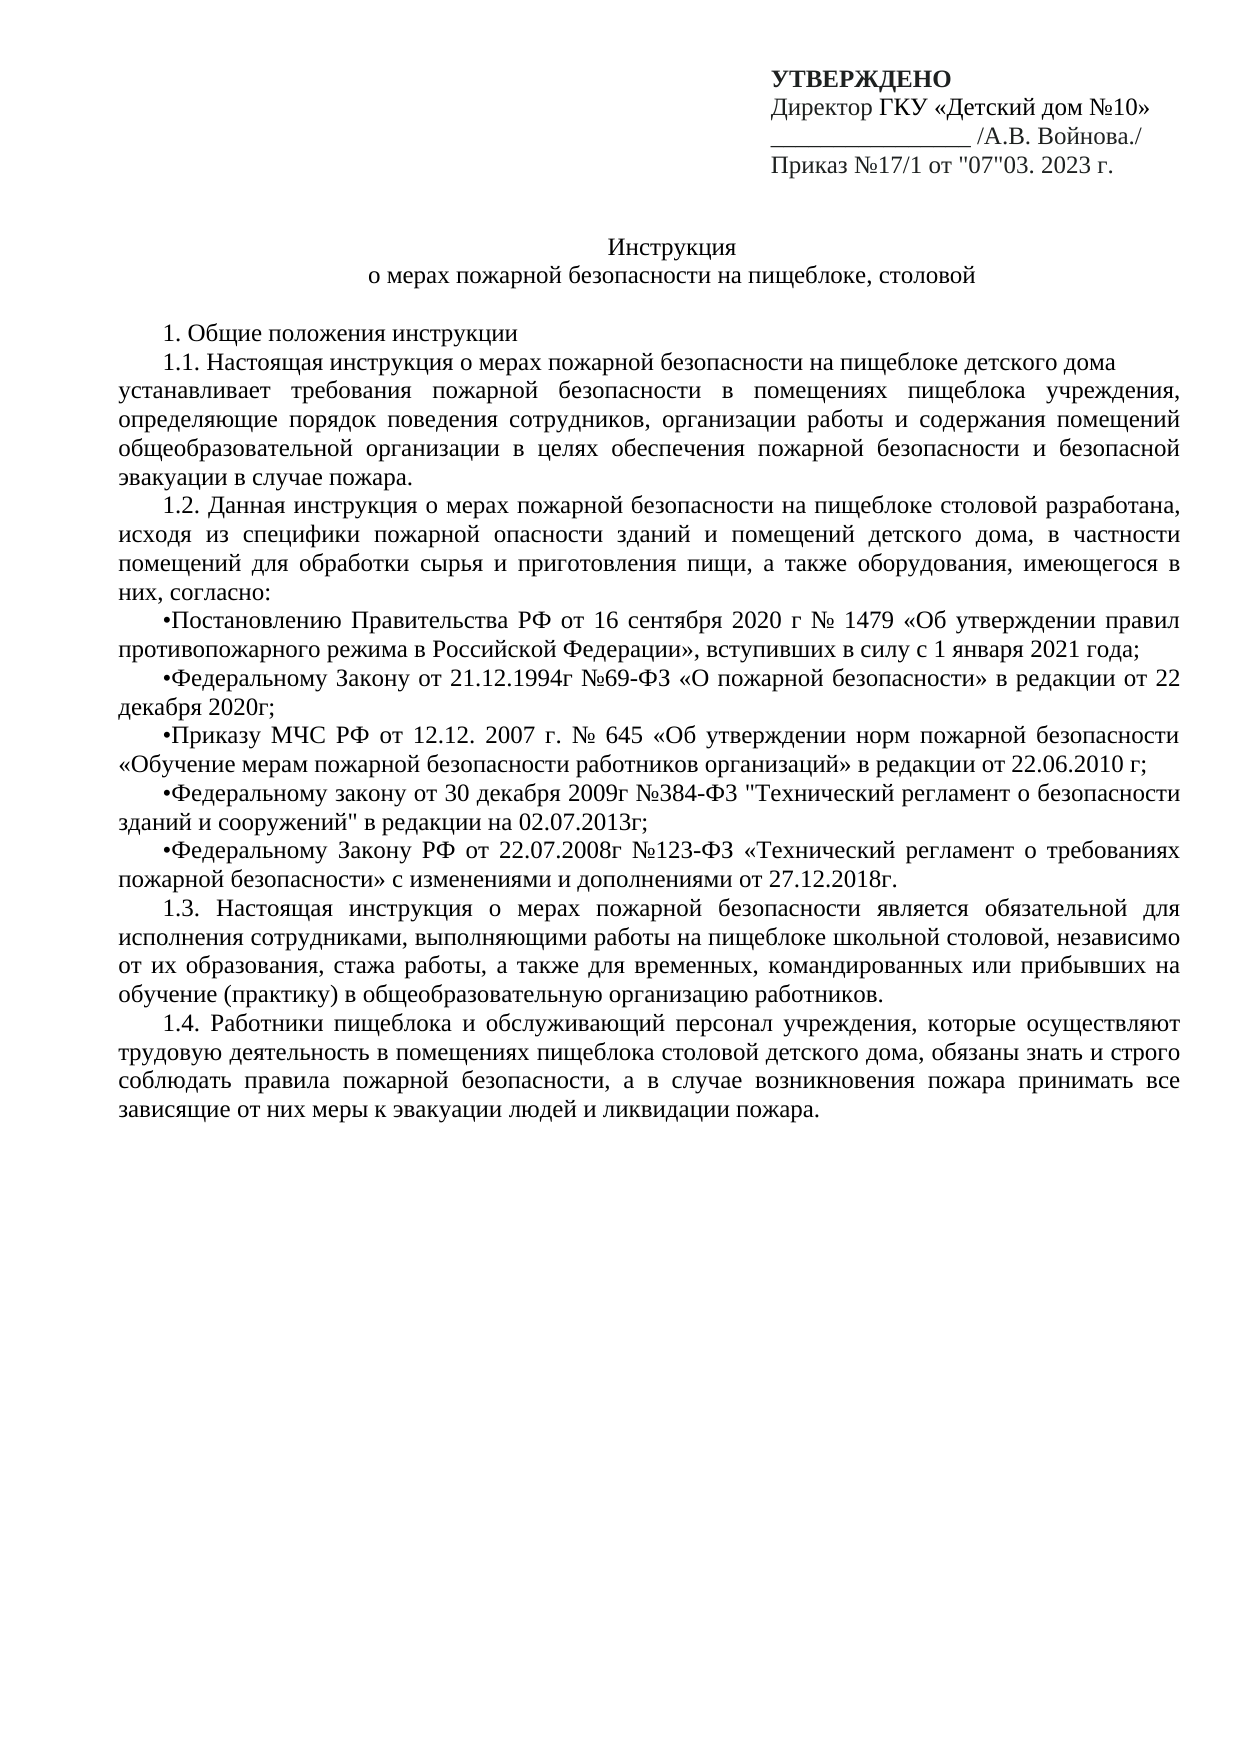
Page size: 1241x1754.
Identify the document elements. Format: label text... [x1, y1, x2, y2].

text 1.2. Данная инструкция о мерах пожарной безопасности на пищеблоке столовой разработана, исходя из специфики пожарной опасности зданий и помещений детского дома, в частности помещений для обработки сырья и приготовления пищи, а также оборудования, имеющегося в них, согласно: [118, 490, 1181, 605]
text о мерах пожарной безопасности на пищеблоке, столовой [118, 260, 1181, 289]
text 1.4. Работники пищеблока и обслуживающий персонал учреждения, которые осуществляют трудовую деятельность в помещениях пищеблока столовой детского дома, обязаны знать и строго соблюдать правила пожарной безопасности, а в случае возникновения пожара принимать все зависящие от них меры к эвакуации людей и ликвидации пожара. [118, 1008, 1181, 1123]
text •Федеральному Закону от 21.12.1994г №69-ФЗ «О пожарной безопасности» в редакции от 22 декабря 2020г; [118, 663, 1181, 720]
table_header УТВЕРЖДЕНО Директор ГКУ «Детский дом №10» ________________ /А.В. Войнова./ Приказ №17/1 от "07"03. 2023 г. [759, 64, 1162, 183]
text •Федеральному Закону РФ от 22.07.2008г №123-ФЗ «Технический регламент о требованиях пожарной безопасности» с изменениями и дополнениями от 27.12.2018г. [118, 835, 1181, 893]
text •Постановлению Правительства РФ от 16 сентября 2020 г № 1479 «Об утверждении правил противопожарного режима в Российской Федерации», вступивших в силу с 1 января 2021 года; [118, 605, 1181, 663]
text •Приказу МЧС РФ от 12.12. 2007 г. № 645 «Об утверждении норм пожарной безопасности «Обучение мерам пожарной безопасности работников организаций» в редакции от 22.06.2010 г; [118, 720, 1181, 778]
text устанавливает требования пожарной безопасности в помещениях пищеблока учреждения, определяющие порядок поведения сотрудников, организации работы и содержания помещений общеобразовательной организации в целях обеспечения пожарной безопасности и безопасной эвакуации в случае пожара. [118, 375, 1181, 490]
text •Федеральному закону от 30 декабря 2009г №384-Ф3 "Технический регламент о безопасности зданий и сооружений" в редакции на 02.07.2013г; [118, 778, 1181, 835]
text 1.3. Настоящая инструкция о мерах пожарной безопасности является обязательной для исполнения сотрудниками, выполняющими работы на пищеблоке школьной столовой, независимо от их образования, стажа работы, а также для временных, командированных или прибывших на обучение (практику) в общеобразовательную организацию работников. [118, 893, 1181, 1008]
text 1. Общие положения инструкции [118, 318, 1181, 347]
text 1.1. Настоящая инструкция о мерах пожарной безопасности на пищеблоке детского дома [118, 347, 1181, 375]
text Инструкция [118, 232, 1181, 260]
